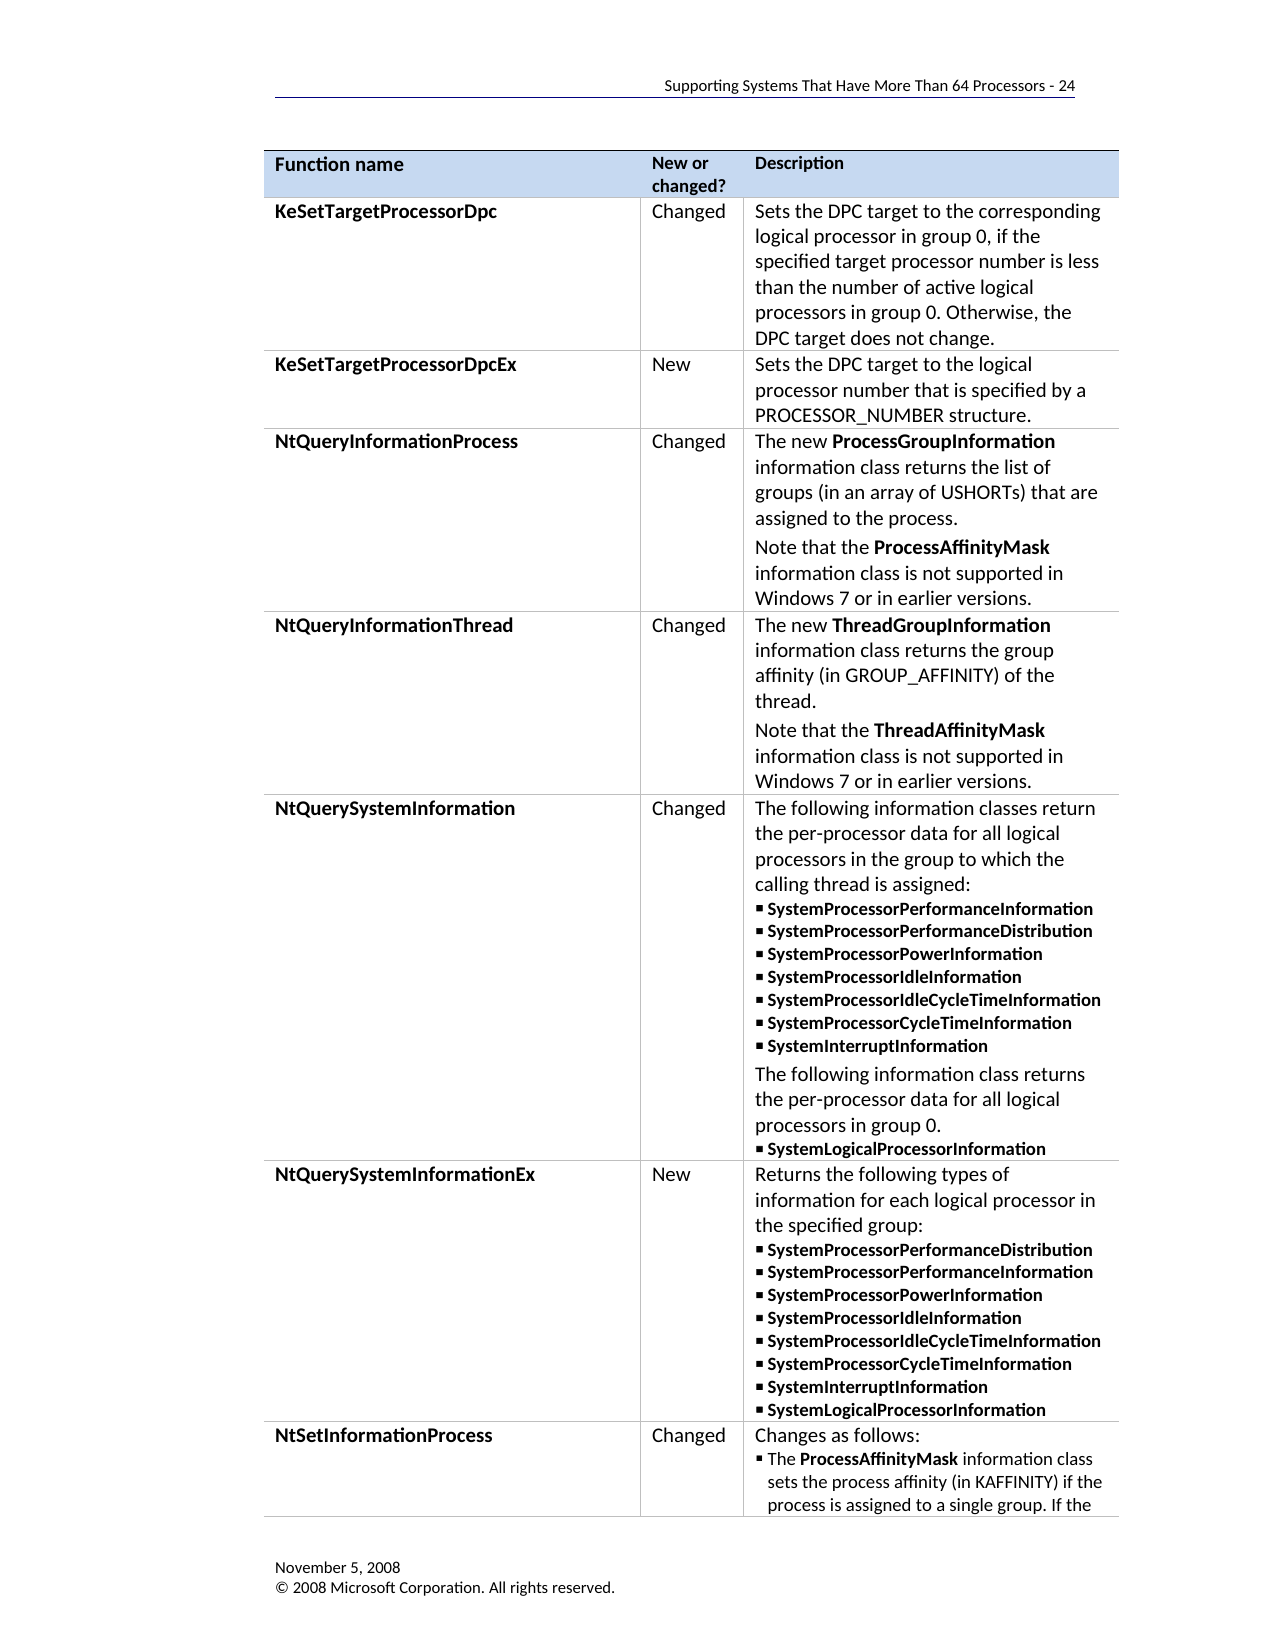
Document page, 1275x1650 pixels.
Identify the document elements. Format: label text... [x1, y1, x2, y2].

table_cell KeSetTargetProcessorDpcEx [264, 351, 640, 428]
table_cell NtQueryInformationThread [264, 612, 640, 794]
table_cell Changed [641, 1422, 743, 1516]
table_header Description [744, 151, 1119, 197]
table_cell NtQuerySystemInformationEx [264, 1161, 640, 1421]
table_cell NtQuerySystemInformation [264, 795, 640, 1160]
table_cell The following information classes return the per-processor data for all logical processors in the group to which the calling thread is assigned: SystemProcessorPerformanceInformation SystemProcessorPerformanceDistribution SystemProcessorPowerInformation SystemProcessorIdleInformation SystemProcessorIdleCycleTimeInformation SystemProcessorCycleTimeInformation SystemInterruptInformation The following information class returns the per-processor data for all logical processors in group 0. SystemLogicalProcessorInformation [744, 795, 1119, 1160]
table_cell Changed [641, 198, 743, 350]
table_cell NtSetInformationProcess [264, 1422, 640, 1516]
table_cell New [641, 1161, 743, 1421]
table_cell Changed [641, 795, 743, 1160]
table_cell Returns the following types of information for each logical processor in the specified group: SystemProcessorPerformanceDistribution SystemProcessorPerformanceInformation SystemProcessorPowerInformation SystemProcessorIdleInformation SystemProcessorIdleCycleTimeInformation SystemProcessorCycleTimeInformation SystemInterruptInformation SystemLogicalProcessorInformation [744, 1161, 1119, 1421]
table_header New or changed? [641, 151, 744, 197]
table_cell Sets the DPC target to the corresponding logical processor in group 0, if the specified target processor number is less than the number of active logical processors in group 0. Otherwise, the DPC target does not change. [744, 198, 1119, 350]
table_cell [744, 1422, 1119, 1516]
table_cell The new ProcessGroupInformation information class returns the list of groups (in an array of USHORTs) that are assigned to the process. Note that the ProcessAffinityMask information class is not supported in Windows 7 or in earlier versions. [744, 429, 1119, 611]
table_cell New [641, 351, 743, 428]
table_header Function name [264, 151, 641, 197]
table_cell Sets the DPC target to the logical processor number that is specified by a PROCESSOR_NUMBER structure. [744, 351, 1119, 428]
table_cell Changed [641, 429, 743, 611]
table_cell NtQueryInformationProcess [264, 429, 640, 611]
table_cell KeSetTargetProcessorDpc [264, 198, 640, 350]
table_cell The new ThreadGroupInformation information class returns the group affinity (in GROUP_AFFINITY) of the thread. Note that the ThreadAffinityMask information class is not supported in Windows 7 or in earlier versions. [744, 612, 1119, 794]
table_cell Changed [641, 612, 743, 794]
